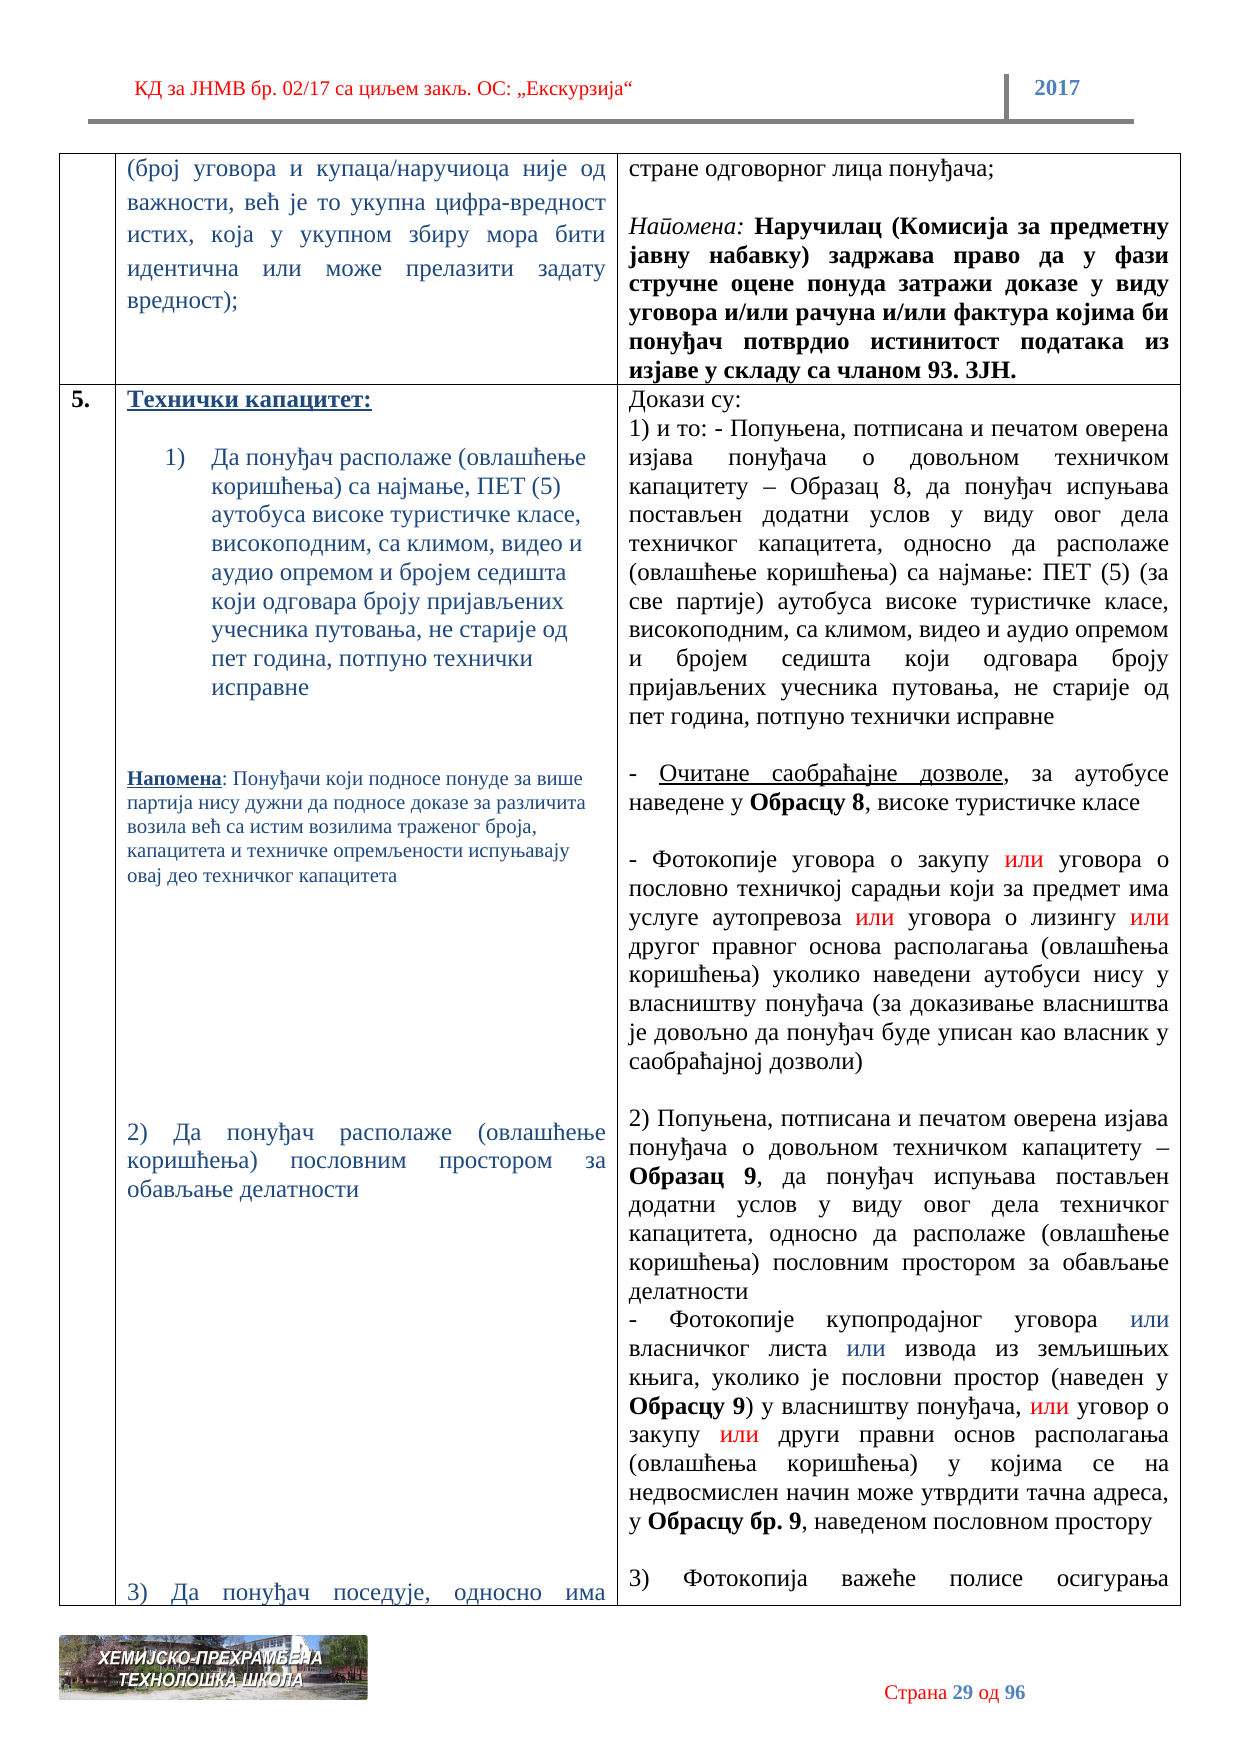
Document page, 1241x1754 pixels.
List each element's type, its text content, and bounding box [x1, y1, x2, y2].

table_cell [116, 154, 617, 383]
table_cell 5. [60, 385, 115, 1605]
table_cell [116, 385, 617, 1605]
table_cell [618, 385, 1180, 1605]
table_cell 3. [60, 154, 115, 383]
picture [59, 1635, 368, 1700]
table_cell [618, 154, 1180, 383]
